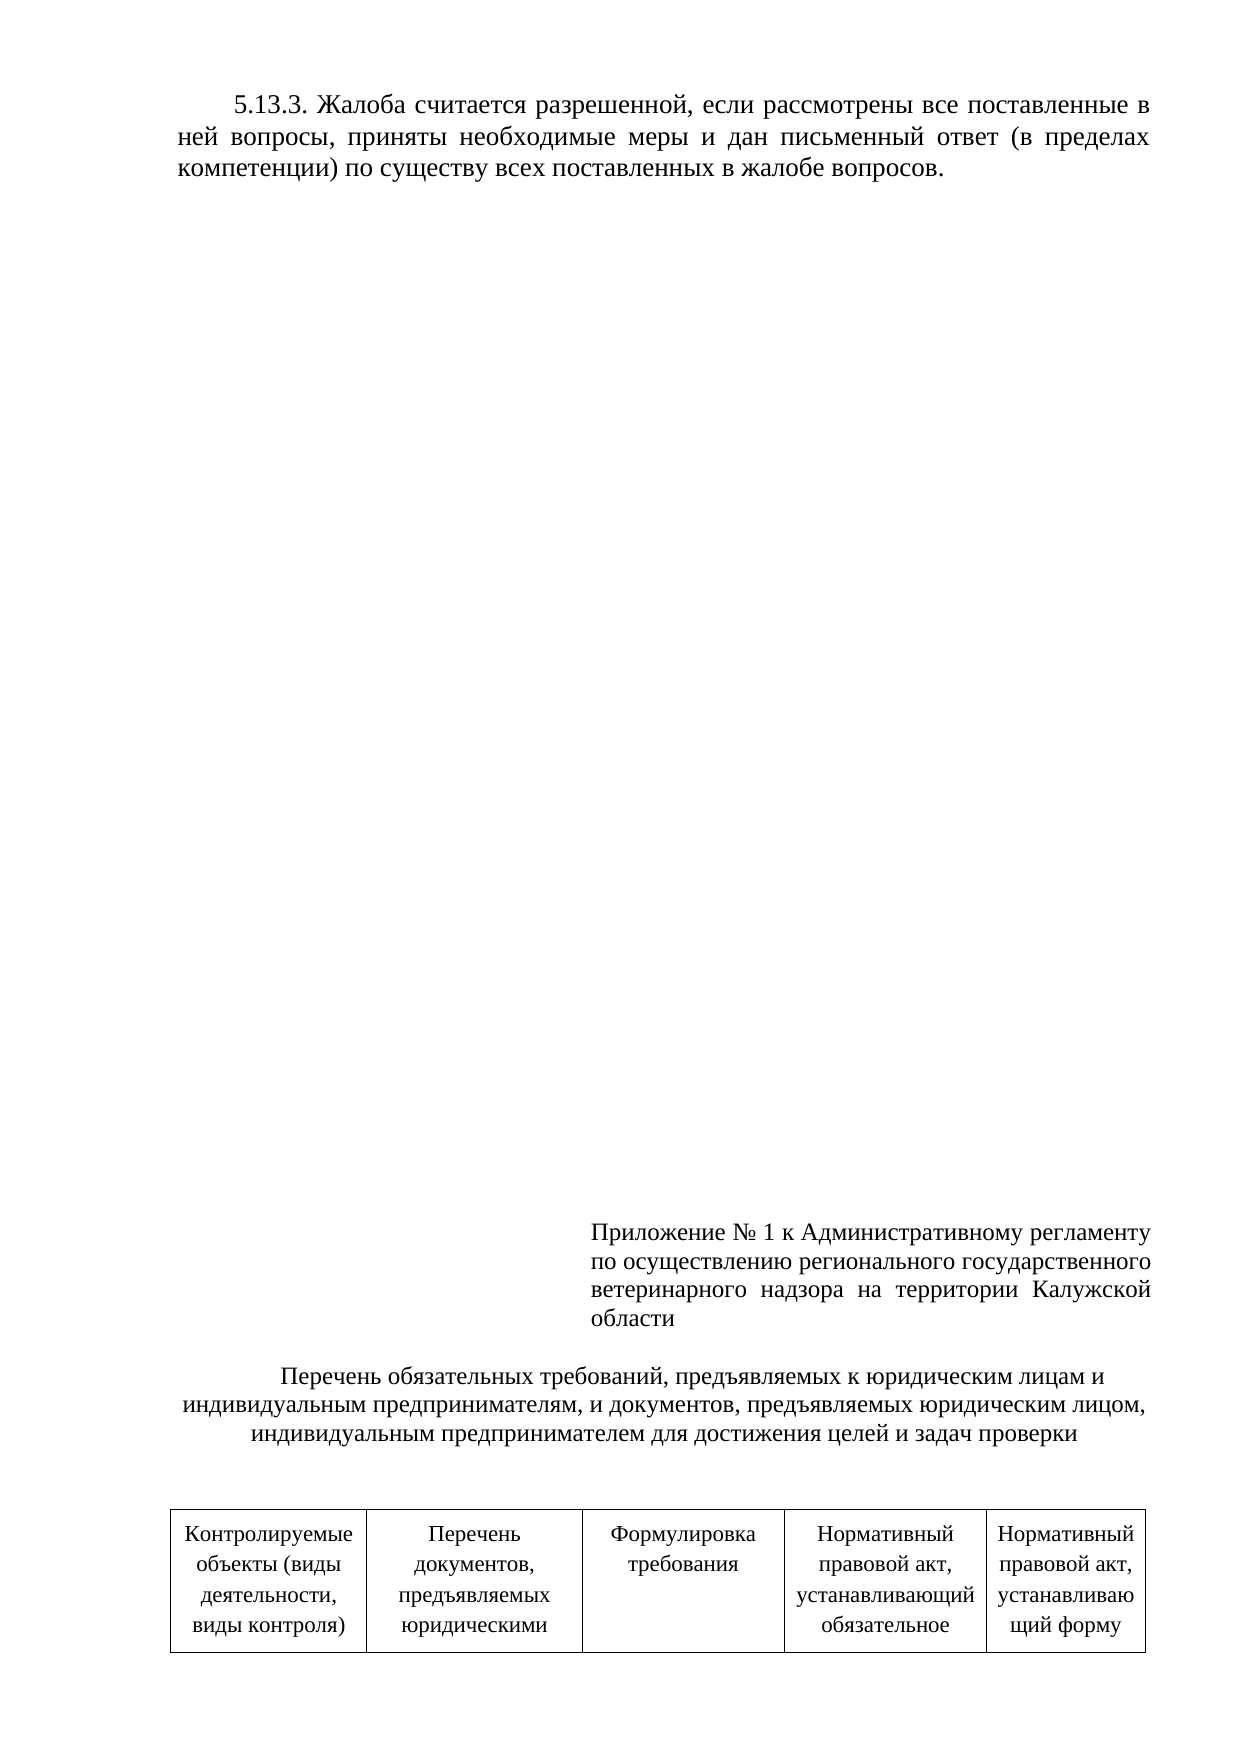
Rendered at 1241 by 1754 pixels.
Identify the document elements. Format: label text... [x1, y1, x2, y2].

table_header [987, 1510, 1145, 1652]
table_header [171, 1510, 366, 1652]
text 5.13.3. Жалоба считается разрешенной, если рассмотрены все поставленные в ней вопросы, приняты необходимые меры и дан письменный ответ (в пределах компетенции) по существу всех поставленных в жалобе вопросов. [177, 89, 1152, 182]
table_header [785, 1510, 986, 1652]
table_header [583, 1510, 784, 1652]
text Перечень обязательных требований, предъявляемых к юридическим лицам и индивидуальным предпринимателям, и документов, предъявляемых юридическим лицом, индивидуальным предпринимателем для достижения целей и задач проверки [177, 1361, 1152, 1447]
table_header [367, 1510, 582, 1652]
text Приложение № 1 к Административному регламенту по осуществлению регионального государственного ветеринарного надзора на территории Калужской области [591, 1217, 1152, 1332]
